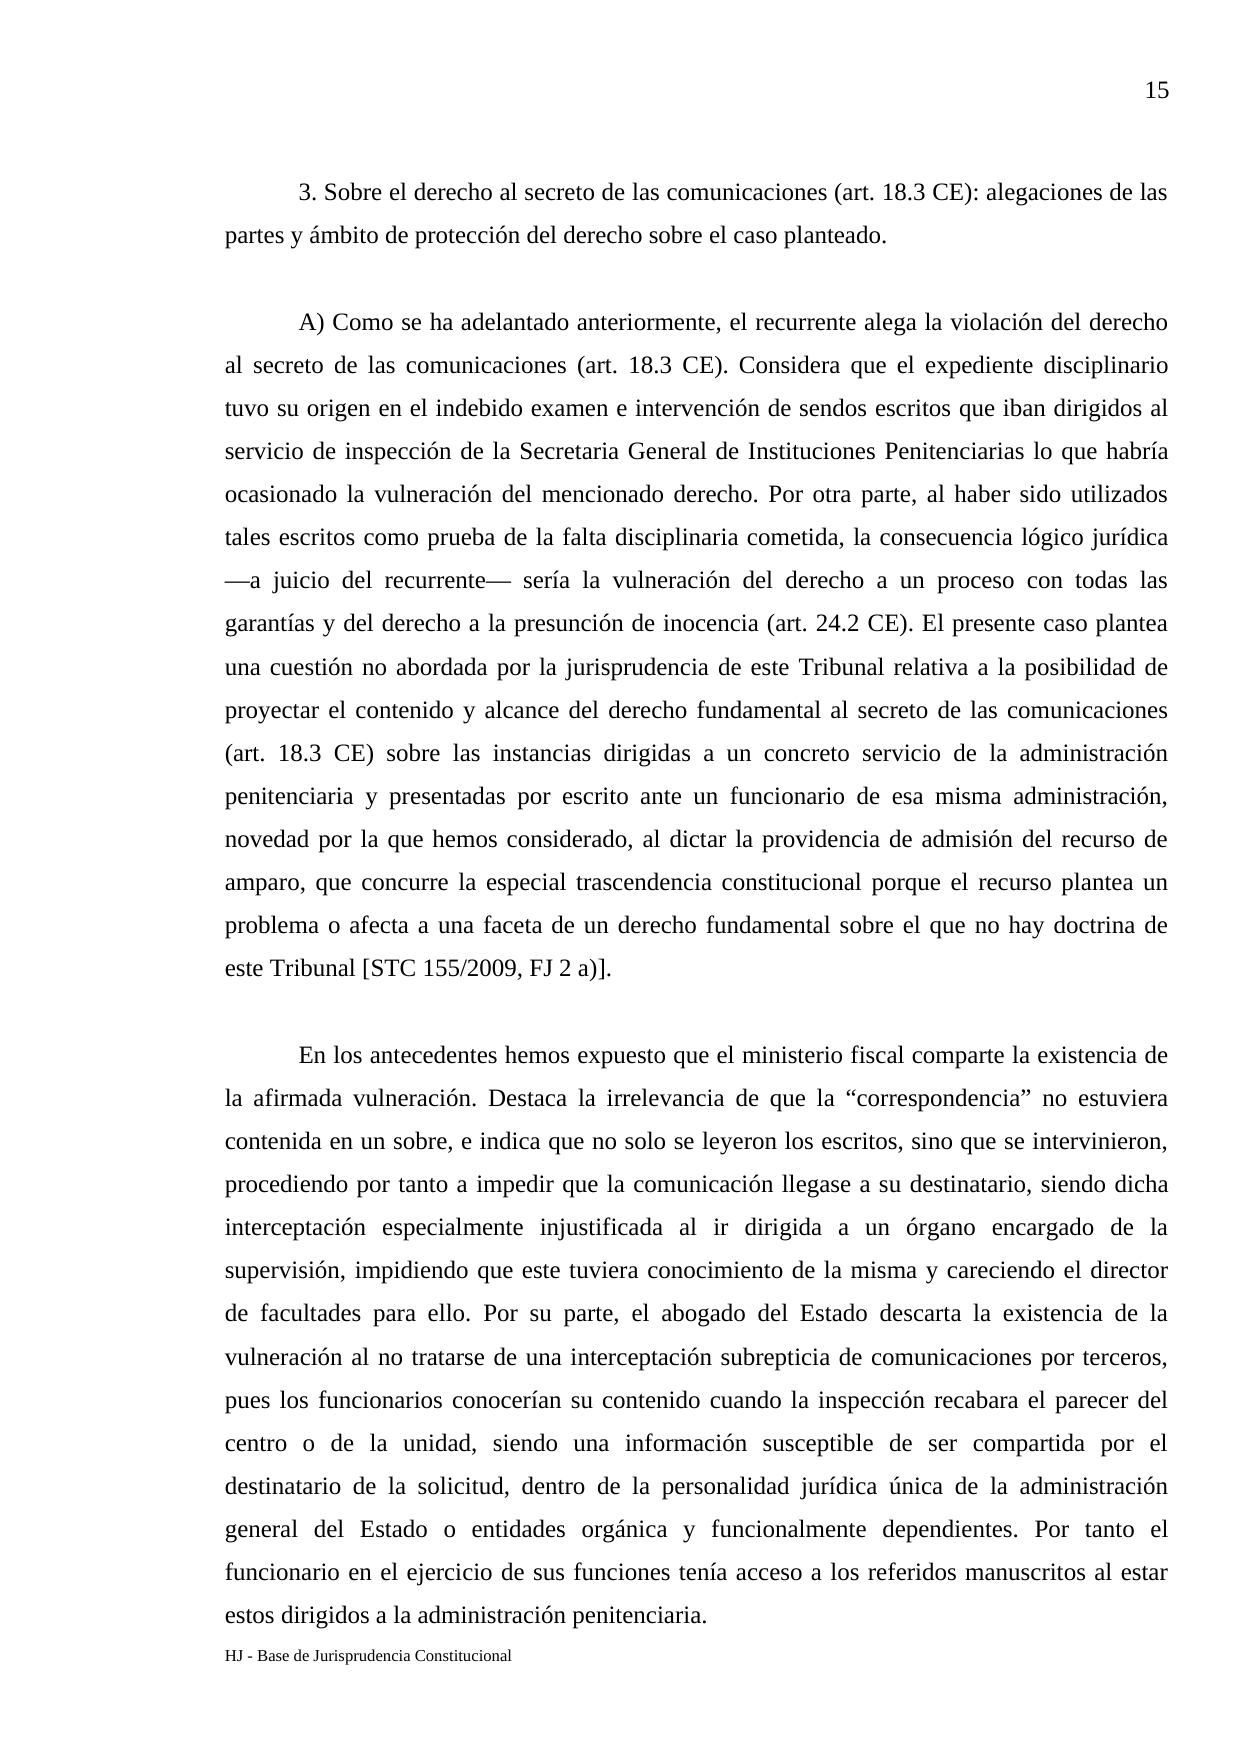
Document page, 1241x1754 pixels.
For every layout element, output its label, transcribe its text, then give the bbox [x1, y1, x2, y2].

text A) Como se ha adelantado anteriormente, el recurrente alega la violación del derecho al secreto de las comunicaciones (art. 18.3 CE). Considera que el expediente disciplinario tuvo su origen en el indebido examen e intervención de sendos escritos que iban dirigidos al servicio de inspección de la Secretaria General de Instituciones Penitenciarias lo que habría ocasionado la vulneración del mencionado derecho. Por otra parte, al haber sido utilizados tales escritos como prueba de la falta disciplinaria cometida, la consecuencia lógico jurídica —a juicio del recurrente— sería la vulneración del derecho a un proceso con todas las garantías y del derecho a la presunción de inocencia (art. 24.2 CE). El presente caso plantea una cuestión no abordada por la jurisprudencia de este Tribunal relativa a la posibilidad de proyectar el contenido y alcance del derecho fundamental al secreto de las comunicaciones (art. 18.3 CE) sobre las instancias dirigidas a un concreto servicio de la administración penitenciaria y presentadas por escrito ante un funcionario de esa misma administración, novedad por la que hemos considerado, al dictar la providencia de admisión del recurso de amparo, que concurre la especial trascendencia constitucional porque el recurso plantea un problema o afecta a una faceta de un derecho fundamental sobre el que no hay doctrina de este Tribunal [STC 155/2009, FJ 2 a)]. [224, 307, 1169, 982]
text En los antecedentes hemos expuesto que el ministerio fiscal comparte la existencia de la afirmada vulneración. Destaca la irrelevancia de que la “correspondencia” no estuviera contenida en un sobre, e indica que no solo se leyeron los escritos, sino que se intervinieron, procediendo por tanto a impedir que la comunicación llegase a su destinatario, siendo dicha interceptación especialmente injustificada al ir dirigida a un órgano encargado de la supervisión, impidiendo que este tuviera conocimiento de la misma y careciendo el director de facultades para ello. Por su parte, el abogado del Estado descarta la existencia de la vulneración al no tratarse de una interceptación subrepticia de comunicaciones por terceros, pues los funcionarios conocerían su contenido cuando la inspección recabara el parecer del centro o de la unidad, siendo una información susceptible de ser compartida por el destinatario de la solicitud, dentro de la personalidad jurídica única de la administración general del Estado o entidades orgánica y funcionalmente dependientes. Por tanto el funcionario en el ejercicio de sus funciones tenía acceso a los referidos manuscritos al estar estos dirigidos a la administración penitenciaria. [224, 1040, 1169, 1629]
text 3. Sobre el derecho al secreto de las comunicaciones (art. 18.3 CE): alegaciones de las partes y ámbito de protección del derecho sobre el caso planteado. [224, 177, 1169, 249]
